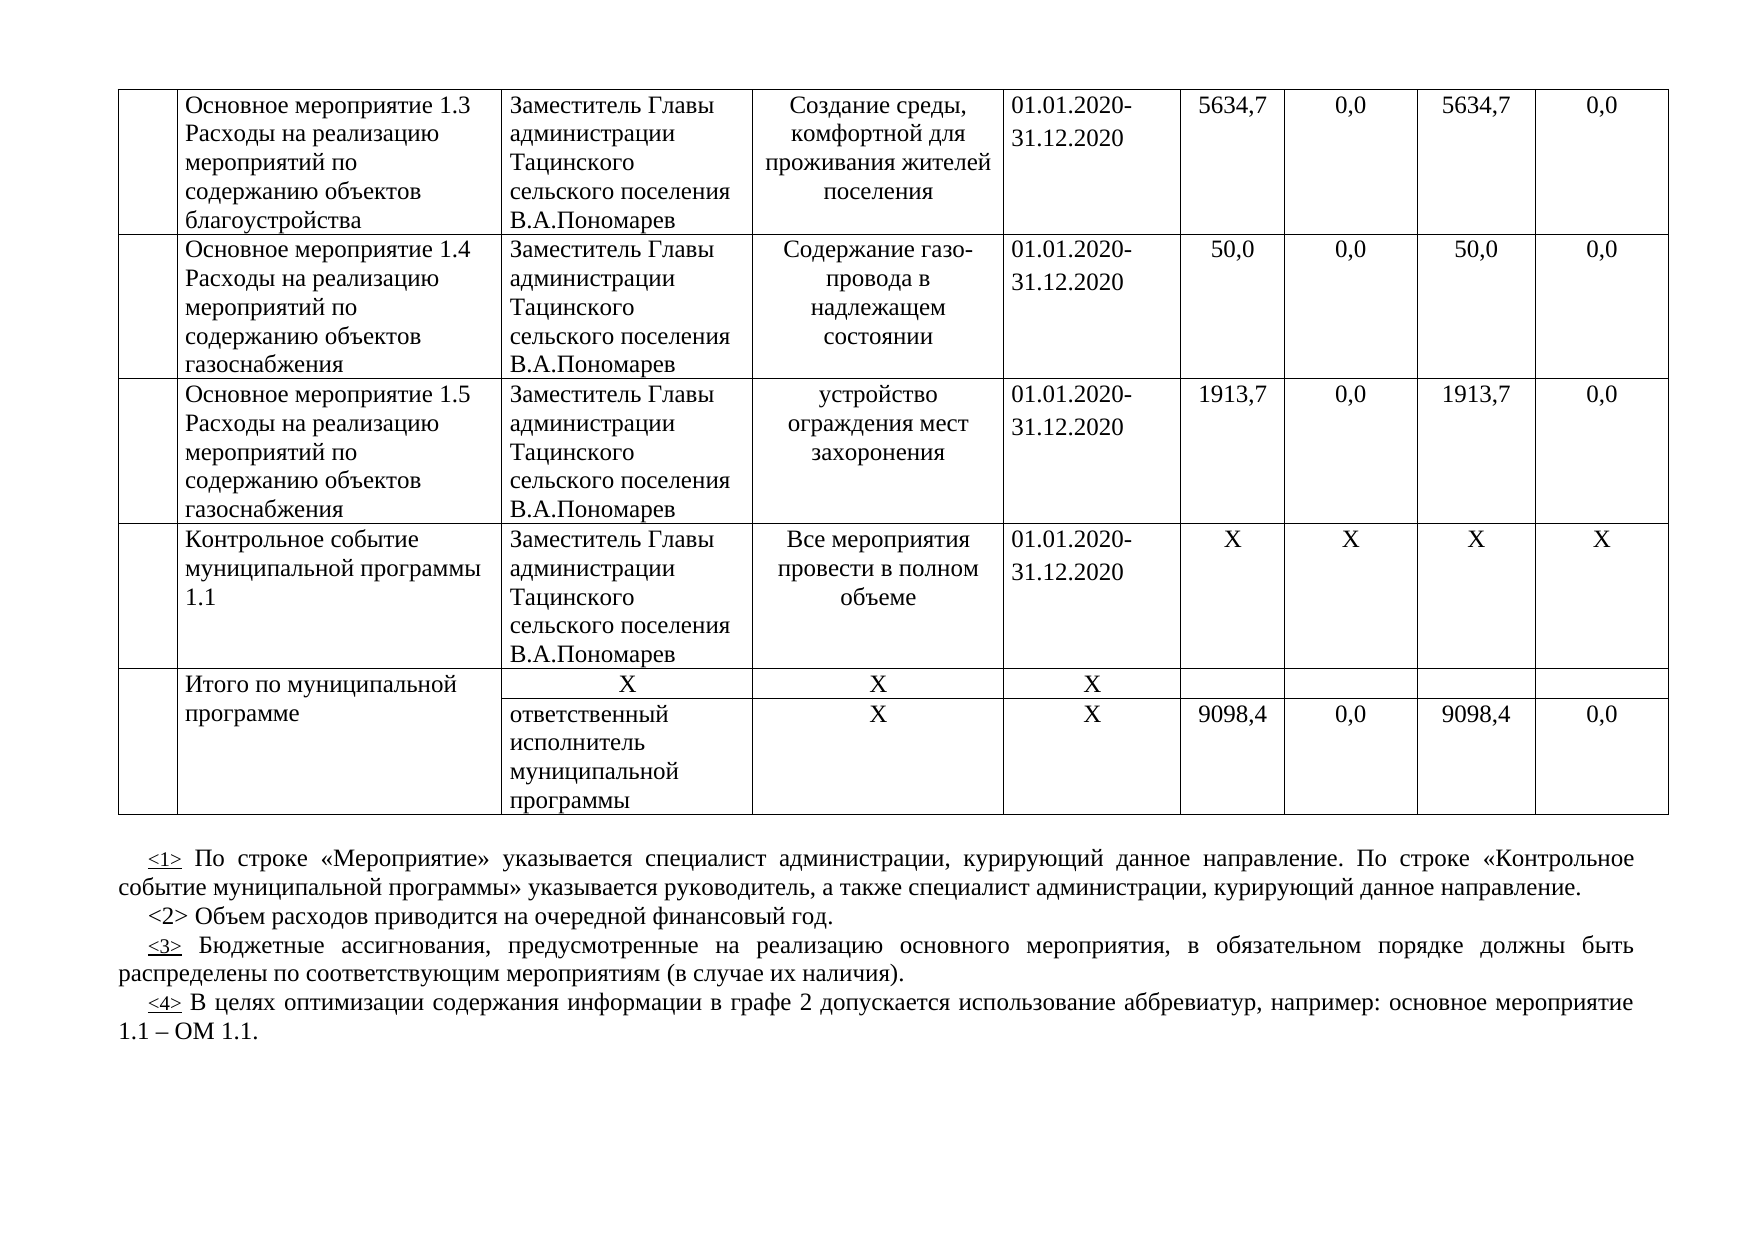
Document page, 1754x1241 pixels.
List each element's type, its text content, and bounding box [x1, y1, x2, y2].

table_cell 0,0 [1536, 235, 1668, 378]
table_cell X [1004, 699, 1180, 814]
table_cell [119, 235, 177, 378]
table_cell 9098,4 [1181, 699, 1284, 814]
table_cell 0,0 [1536, 699, 1668, 814]
table_cell ответственный исполнитель муниципальной программы [502, 699, 752, 814]
table_cell Контрольное событие муниципальной программы 1.1 [178, 524, 501, 668]
table_cell 0,0 [1285, 699, 1417, 814]
text <3> Бюджетные ассигнования, предусмотренные на реализацию основного мероприятия, в обязательном порядке должны быть распределены по соответствующим мероприятиям (в случае их наличия). [118, 930, 1636, 987]
text <2> Объем расходов приводится на очередной финансовый год. [118, 901, 1636, 930]
table_cell X [502, 669, 752, 698]
table_cell 01.01.2020-31.12.2020 [1004, 235, 1180, 378]
table_cell 0,0 [1285, 90, 1417, 233]
table_cell X [1536, 524, 1668, 668]
table_cell [1418, 669, 1535, 698]
text <1> По строке «Мероприятие» указывается специалист администрации, курирующий данное направление. По строке «Контрольное событие муниципальной программы» указывается руководитель, а также специалист администрации, курирующий данное направление. [118, 843, 1636, 901]
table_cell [502, 90, 752, 233]
table_cell X [1418, 524, 1535, 668]
table_cell 5634,7 [1418, 90, 1535, 233]
table_cell Основное мероприятие 1.3 Расходы на реализацию мероприятий по содержанию объектов благоустройства [178, 90, 501, 233]
table_cell 50,0 [1418, 235, 1535, 378]
table_cell 01.01.2020-31.12.2020 [1004, 379, 1180, 523]
table_cell X [753, 669, 1003, 698]
table_cell X [753, 699, 1003, 814]
table_cell Основное мероприятие 1.5 Расходы на реализацию мероприятий по содержанию объектов газоснабжения [178, 379, 501, 523]
table_cell Содержание газо-провода в надлежащем состоянии [753, 235, 1003, 378]
table_cell 1913,7 [1181, 379, 1284, 523]
table_cell [119, 90, 177, 233]
table_cell Заместитель Главы администрации Тацинского сельского поселения В.А.Пономарев [502, 379, 752, 523]
table_cell [119, 379, 177, 523]
table_cell [1536, 669, 1668, 698]
table_cell 01.01.2020-31.12.2020 [1004, 524, 1180, 668]
table_cell X [1181, 524, 1284, 668]
table_cell 9098,4 [1418, 699, 1535, 814]
text <4> В целях оптимизации содержания информации в графе 2 допускается использование аббревиатур, например: основное мероприятие 1.1 – ОМ 1.1. [118, 987, 1636, 1045]
table_cell [1285, 669, 1417, 698]
table_cell X [1004, 669, 1180, 698]
table_cell 5634,7 [1181, 90, 1284, 233]
table_cell Итого по муниципальной программе [178, 669, 501, 814]
table_cell 0,0 [1536, 379, 1668, 523]
table_cell 50,0 [1181, 235, 1284, 378]
table_cell Все мероприятия провести в полном объеме [753, 524, 1003, 668]
table_cell [1181, 669, 1284, 698]
table_cell X [1285, 524, 1417, 668]
table_cell Заместитель Главы администрации Тацинского сельского поселения В.А.Пономарев [502, 235, 752, 378]
table_cell [119, 524, 177, 668]
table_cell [1004, 90, 1180, 233]
table_cell 1913,7 [1418, 379, 1535, 523]
table_cell 0,0 [1536, 90, 1668, 233]
table_cell Создание среды, комфортной для проживания жителей поселения [753, 90, 1003, 233]
table_cell устройство ограждения мест захоронения [753, 379, 1003, 523]
table_cell 0,0 [1285, 379, 1417, 523]
table_cell Основное мероприятие 1.4 Расходы на реализацию мероприятий по содержанию объектов газоснабжения [178, 235, 501, 378]
table_cell [119, 669, 177, 814]
table_cell 0,0 [1285, 235, 1417, 378]
table_cell Заместитель Главы администрации Тацинского сельского поселения В.А.Пономарев [502, 524, 752, 668]
